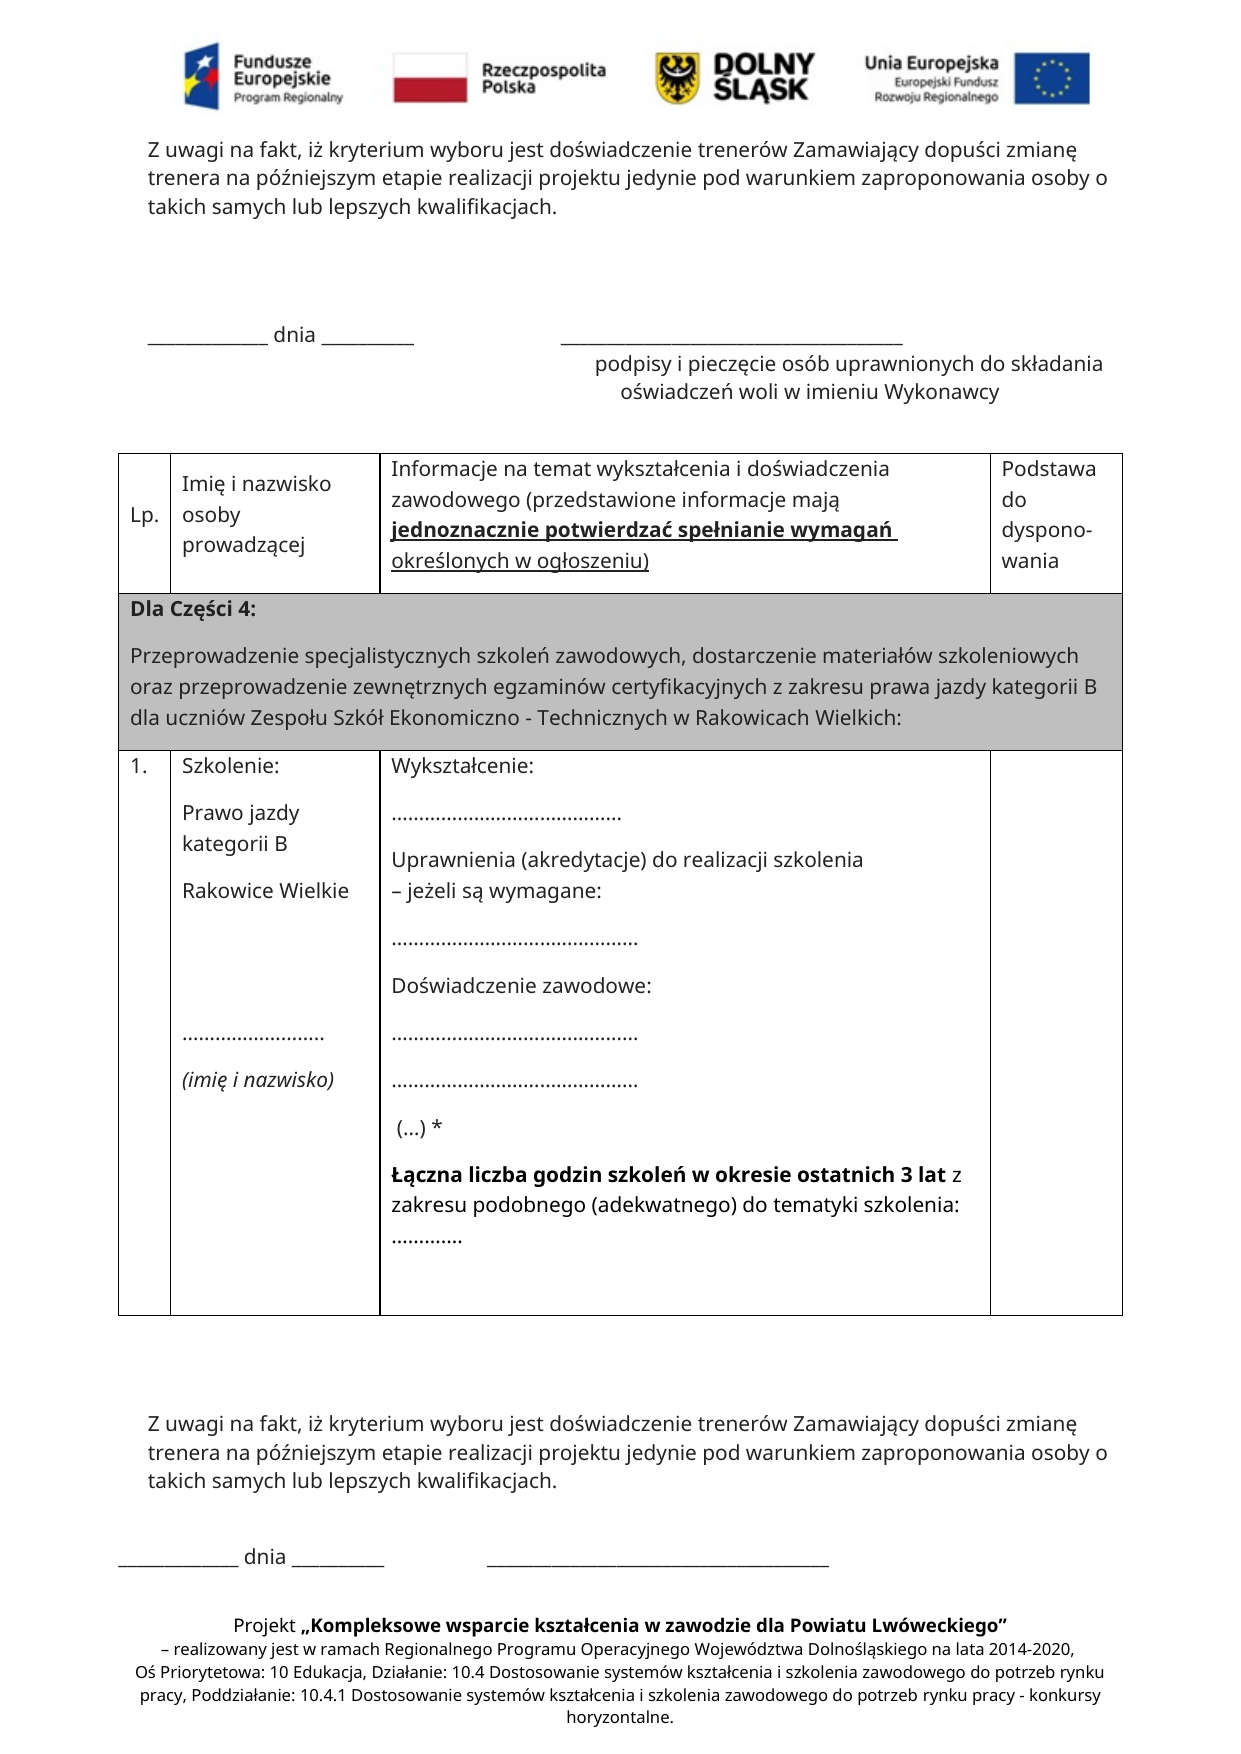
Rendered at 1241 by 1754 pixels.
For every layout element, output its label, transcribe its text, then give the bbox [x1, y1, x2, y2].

text Z uwagi na fakt, iż kryterium wyboru jest doświadczenie trenerów Zamawiający dopuści zmianę trenera na późniejszym etapie realizacji projektu jedynie pod warunkiem zaproponowania osoby o takich samych lub lepszych kwalifikacjach. [148, 135, 1122, 220]
table_header Imię i nazwisko osoby prowadzącej [171, 454, 379, 593]
picture [148, 29, 1093, 115]
text Z uwagi na fakt, iż kryterium wyboru jest doświadczenie trenerów Zamawiający dopuści zmianę trenera na późniejszym etapie realizacji projektu jedynie pod warunkiem zaproponowania osoby o takich samych lub lepszych kwalifikacjach. [148, 1409, 1122, 1495]
table_cell Szkolenie: Prawo jazdy kategorii B Rakowice Wielkie …………………….. (imię i nazwisko) [171, 751, 379, 1315]
table_cell Dla Części 4: Przeprowadzenie specjalistycznych szkoleń zawodowych, dostarczenie materiałów szkoleniowych oraz przeprowadzenie zewnętrznych egzaminów certyfikacyjnych z zakresu prawa jazdy kategorii B dla uczniów Zespołu Szkół Ekonomiczno - Technicznych w Rakowicach Wielkich: [119, 594, 1122, 750]
table_cell Wykształcenie: …………………………………… Uprawnienia (akredytacje) do realizacji szkolenia – jeżeli są wymagane: ……………………………………… Doświadczenie zawodowe: ……………………………………… ……………………………………… (…) * Łączna liczba godzin szkoleń w okresie ostatnich 3 lat z zakresu podobnego (adekwatnego) do tematyki szkolenia: ……….… [381, 751, 990, 1315]
table_cell [991, 751, 1122, 1315]
table_cell 1. [119, 751, 170, 1315]
table_header Lp. [119, 454, 170, 593]
text oświadczeń woli w imieniu Wykonawcy [620, 377, 1122, 406]
text podpisy i pieczęcie osób uprawnionych do składania [576, 349, 1122, 377]
table_header Podstawa do dyspono-wania [991, 454, 1122, 593]
text _____________ dnia __________ _____________________________________ [118, 1542, 1122, 1571]
text _____________ dnia __________ _____________________________________ [148, 320, 1122, 349]
table_header Informacje na temat wykształcenia i doświadczenia zawodowego (przedstawione informacje mają jednoznacznie potwierdzać spełnianie wymagań określonych w ogłoszeniu) [381, 454, 990, 593]
